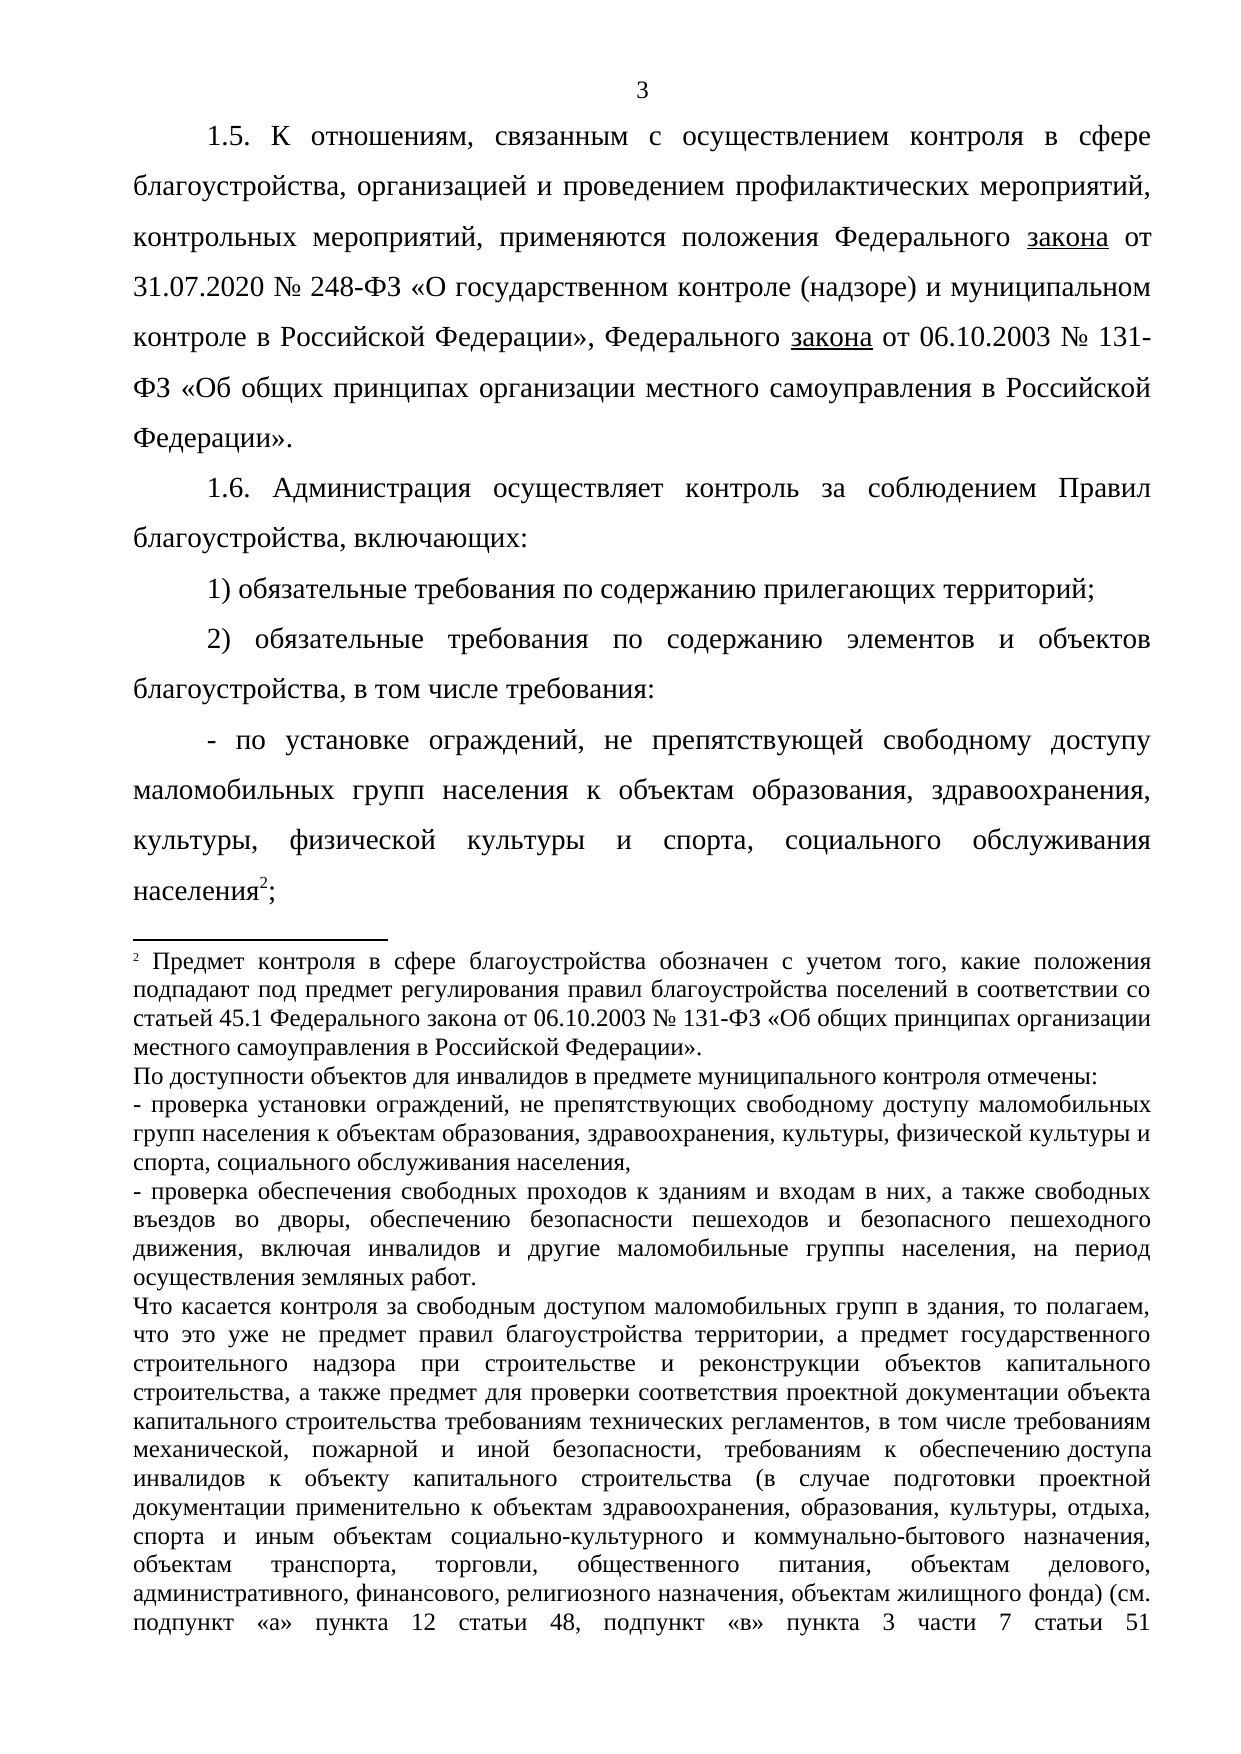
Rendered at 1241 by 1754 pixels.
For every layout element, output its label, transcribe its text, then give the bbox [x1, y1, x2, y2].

text 1.5. К отношениям, связанным с осуществлением контроля в сфере благоустройства, организацией и проведением профилактических мероприятий, контрольных мероприятий, применяются положения Федерального закона от 31.07.2020 № 248-ФЗ «О государственном контроле (надзоре) и муниципальном контроле в Российской Федерации», Федерального закона от 06.10.2003 № 131-ФЗ «Об общих принципах организации местного самоуправления в Российской Федерации». [133, 118, 1152, 453]
text - по установке ограждений, не препятствующей свободному доступу маломобильных групп населения к объектам образования, здравоохранения, культуры, физической культуры и спорта, социального обслуживания населения; [133, 722, 1152, 906]
text 1.6. Администрация осуществляет контроль за соблюдением Правил благоустройства, включающих: [133, 470, 1152, 554]
text 1) обязательные требования по содержанию прилегающих территорий; [133, 571, 1152, 604]
text 2) обязательные требования по содержанию элементов и объектов благоустройства, в том числе требования: [133, 621, 1152, 705]
